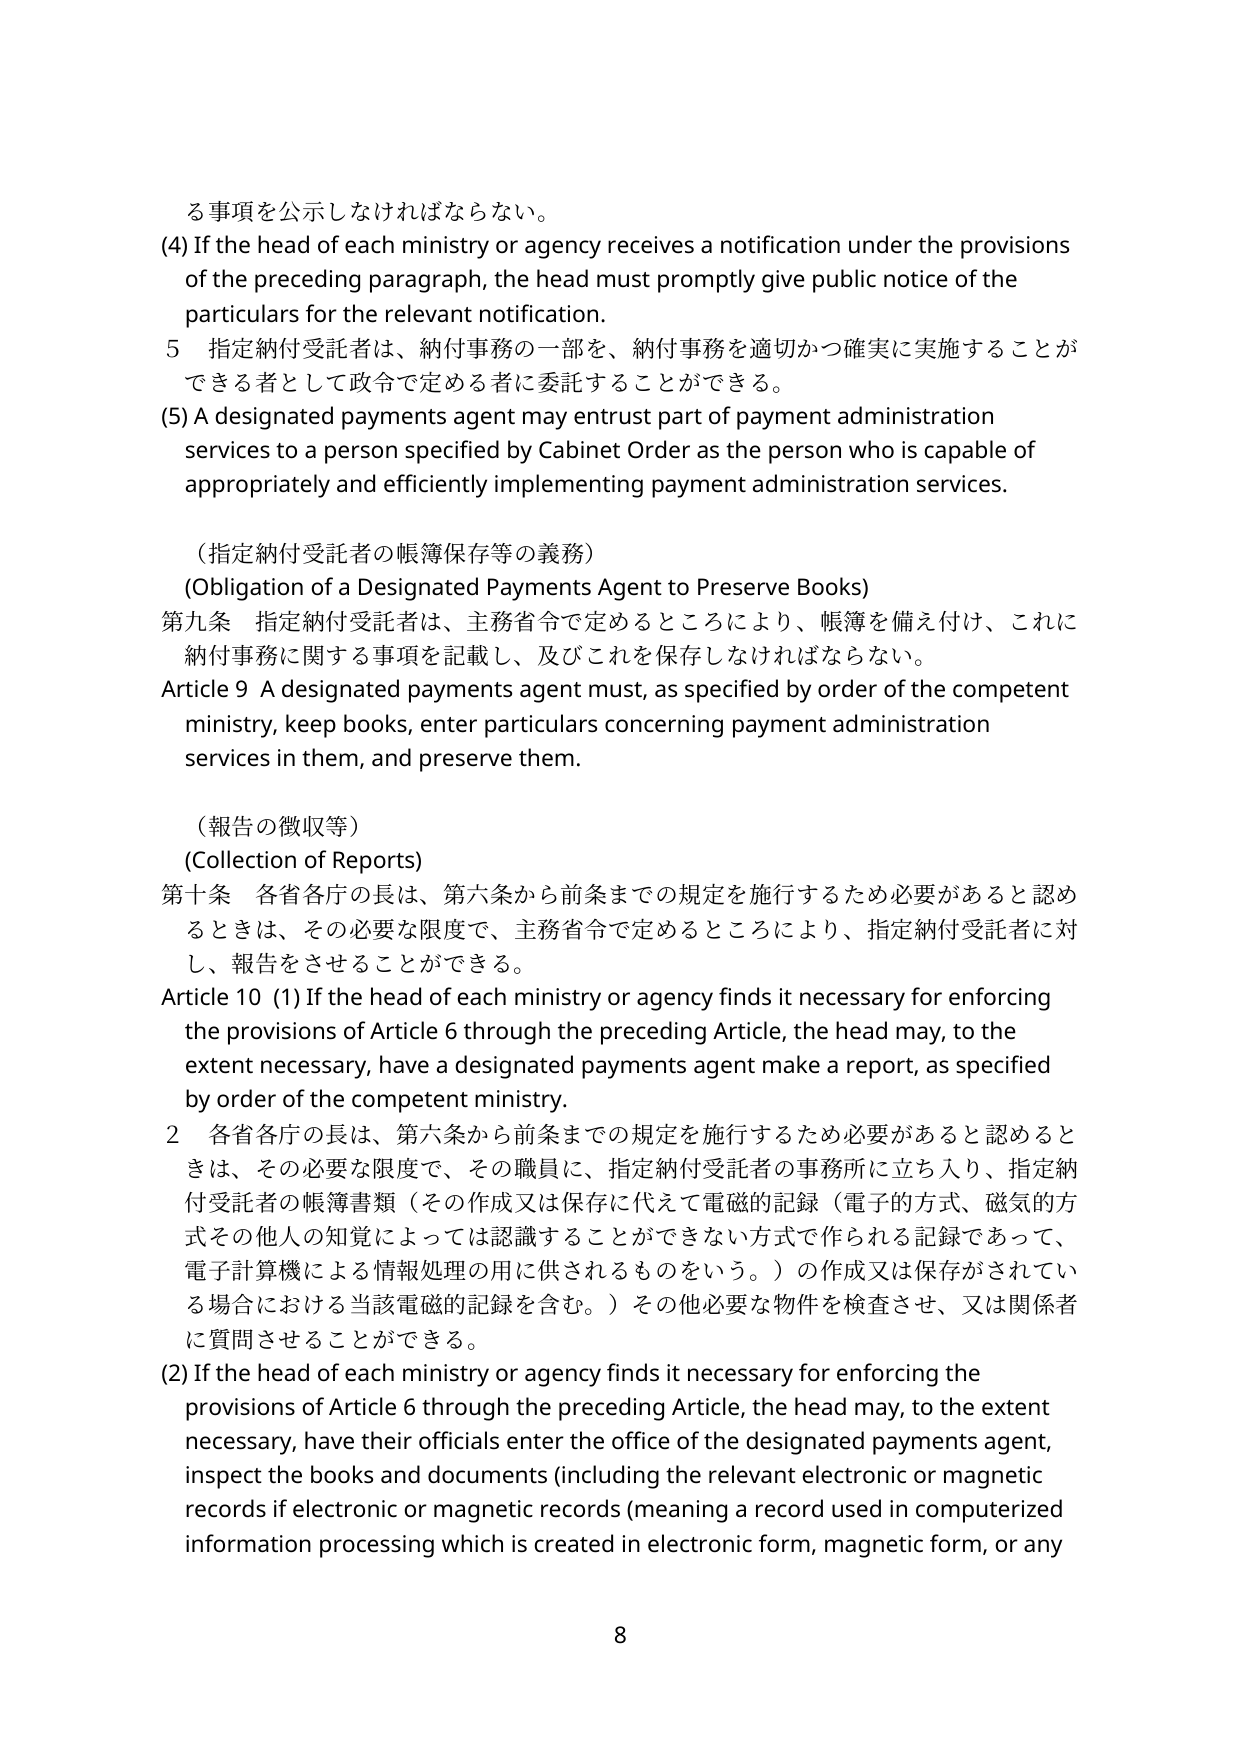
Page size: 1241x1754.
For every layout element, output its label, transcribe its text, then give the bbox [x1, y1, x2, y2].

text 第十条 各省各庁の長は、第六条から前条までの規定を施行するため必要があると認めるときは、その必要な限度で、主務省令で定めるところにより、指定納付受託者に対し、報告をさせることができる。 [161, 877, 1079, 979]
text (Collection of Reports) [184, 843, 1079, 877]
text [161, 194, 1079, 228]
text Article 10 (1) If the head of each ministry or agency finds it necessary for enforcing the provisions of Article 6 through the preceding Article, the head may, to the extent necessary, have a designated payments agent make a report, as specified by order of the competent ministry. [161, 979, 1079, 1116]
text ２ 各省各庁の長は、第六条から前条までの規定を施行するため必要があると認めるときは、その必要な限度で、その職員に、指定納付受託者の事務所に立ち入り、指定納付受託者の帳簿書類（その作成又は保存に代えて電磁的記録（電子的方式、磁気的方式その他人の知覚によっては認識することができない方式で作られる記録であって、電子計算機による情報処理の用に供されるものをいう。）の作成又は保存がされている場合における当該電磁的記録を含む。）その他必要な物件を検査させ、又は関係者に質問させることができる。 [161, 1116, 1079, 1355]
text (5) A designated payments agent may entrust part of payment administration services to a person specified by Cabinet Order as the person who is capable of appropriately and efficiently implementing payment administration services. [161, 399, 1079, 501]
text （報告の徴収等） [184, 809, 1079, 843]
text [161, 1355, 1079, 1560]
text （指定納付受託者の帳簿保存等の義務） [184, 535, 1079, 569]
text (Obligation of a Designated Payments Agent to Preserve Books) [184, 569, 1079, 604]
text 第九条 指定納付受託者は、主務省令で定めるところにより、帳簿を備え付け、これに納付事務に関する事項を記載し、及びこれを保存しなければならない。 [161, 604, 1079, 672]
text ５ 指定納付受託者は、納付事務の一部を、納付事務を適切かつ確実に実施することができる者として政令で定める者に委託することができる。 [161, 330, 1079, 399]
text (4) If the head of each ministry or agency receives a notification under the provisions of the preceding paragraph, the head must promptly give public notice of the particulars for the relevant notification. [161, 228, 1079, 330]
text Article 9 A designated payments agent must, as specified by order of the competent ministry, keep books, enter particulars concerning payment administration services in them, and preserve them. [161, 672, 1079, 774]
